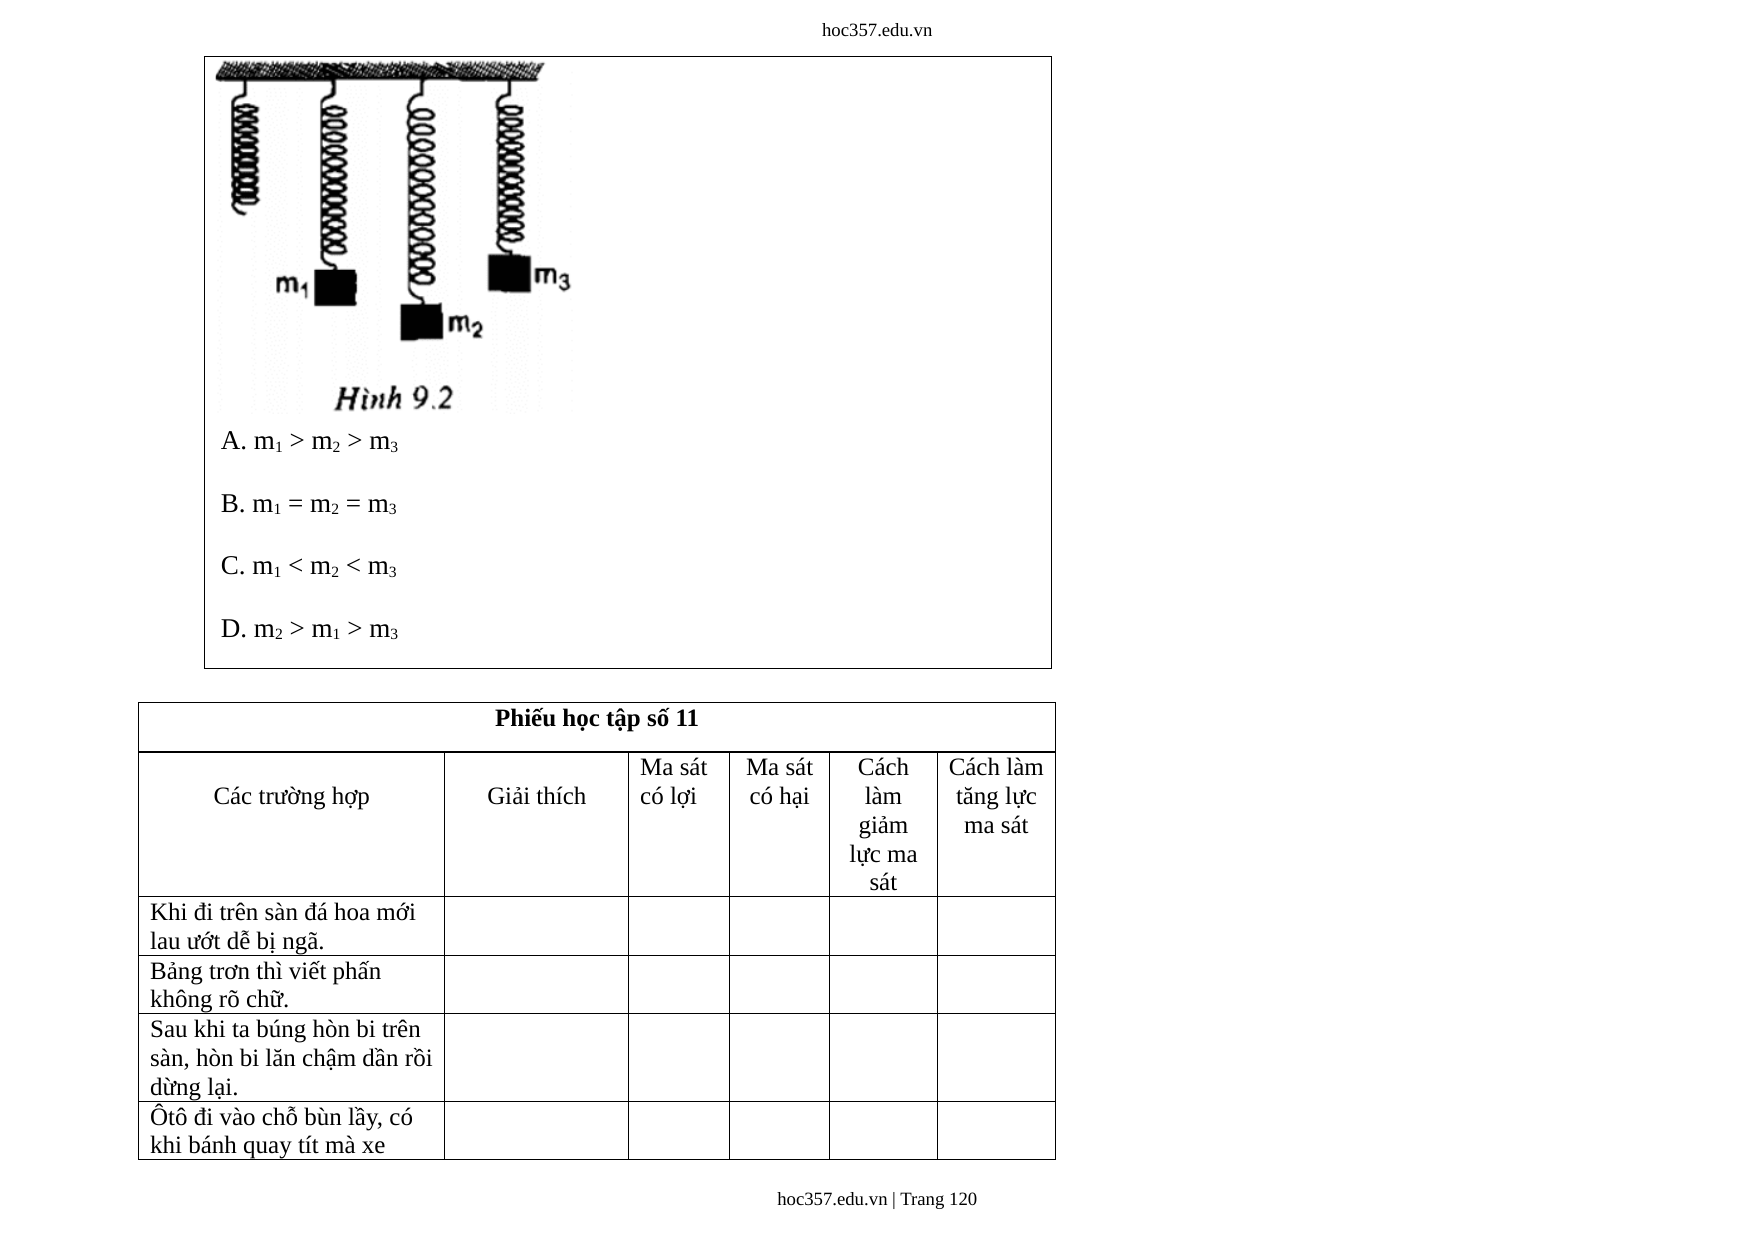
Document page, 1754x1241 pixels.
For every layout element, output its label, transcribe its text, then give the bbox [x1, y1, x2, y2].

table_cell Các trường hợp [139, 753, 444, 896]
table_cell [730, 897, 829, 955]
table_cell Sau khi ta búng hòn bi trên sàn, hòn bi lăn chậm dần rồi dừng lại. [139, 1014, 444, 1101]
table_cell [139, 1102, 444, 1159]
table_cell [730, 956, 829, 1013]
table_cell [629, 1102, 729, 1159]
table_cell Ma sát có lợi [629, 753, 729, 896]
table_cell [629, 1014, 729, 1101]
table_cell Giải thích [445, 753, 628, 896]
table_cell [938, 1102, 1055, 1159]
table_cell [629, 897, 729, 955]
table_cell [830, 1102, 937, 1159]
table_cell [629, 956, 729, 1013]
table_cell [445, 897, 628, 955]
table_cell [830, 897, 937, 955]
table_cell [730, 1102, 829, 1159]
table_cell [938, 956, 1055, 1013]
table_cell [205, 57, 1051, 668]
table_cell Ma sát có hại [730, 753, 829, 896]
table_cell [830, 1014, 937, 1101]
table_cell Cách làm giảm lực ma sát [830, 753, 937, 896]
table_cell Khi đi trên sàn đá hoa mới lau ướt dễ bị ngã. [139, 897, 444, 955]
table_cell [445, 1102, 628, 1159]
table_cell [730, 1014, 829, 1101]
table_cell [938, 1014, 1055, 1101]
table_cell [445, 1014, 628, 1101]
table_cell [938, 897, 1055, 955]
table_cell [445, 956, 628, 1013]
picture [215, 57, 574, 414]
table_cell Cách làm tăng lực ma sát [938, 753, 1055, 896]
table_cell Bảng trơn thì viết phấn không rõ chữ. [139, 956, 444, 1013]
table_header Phiếu học tập số 11 [139, 703, 1055, 751]
table_cell [830, 956, 937, 1013]
